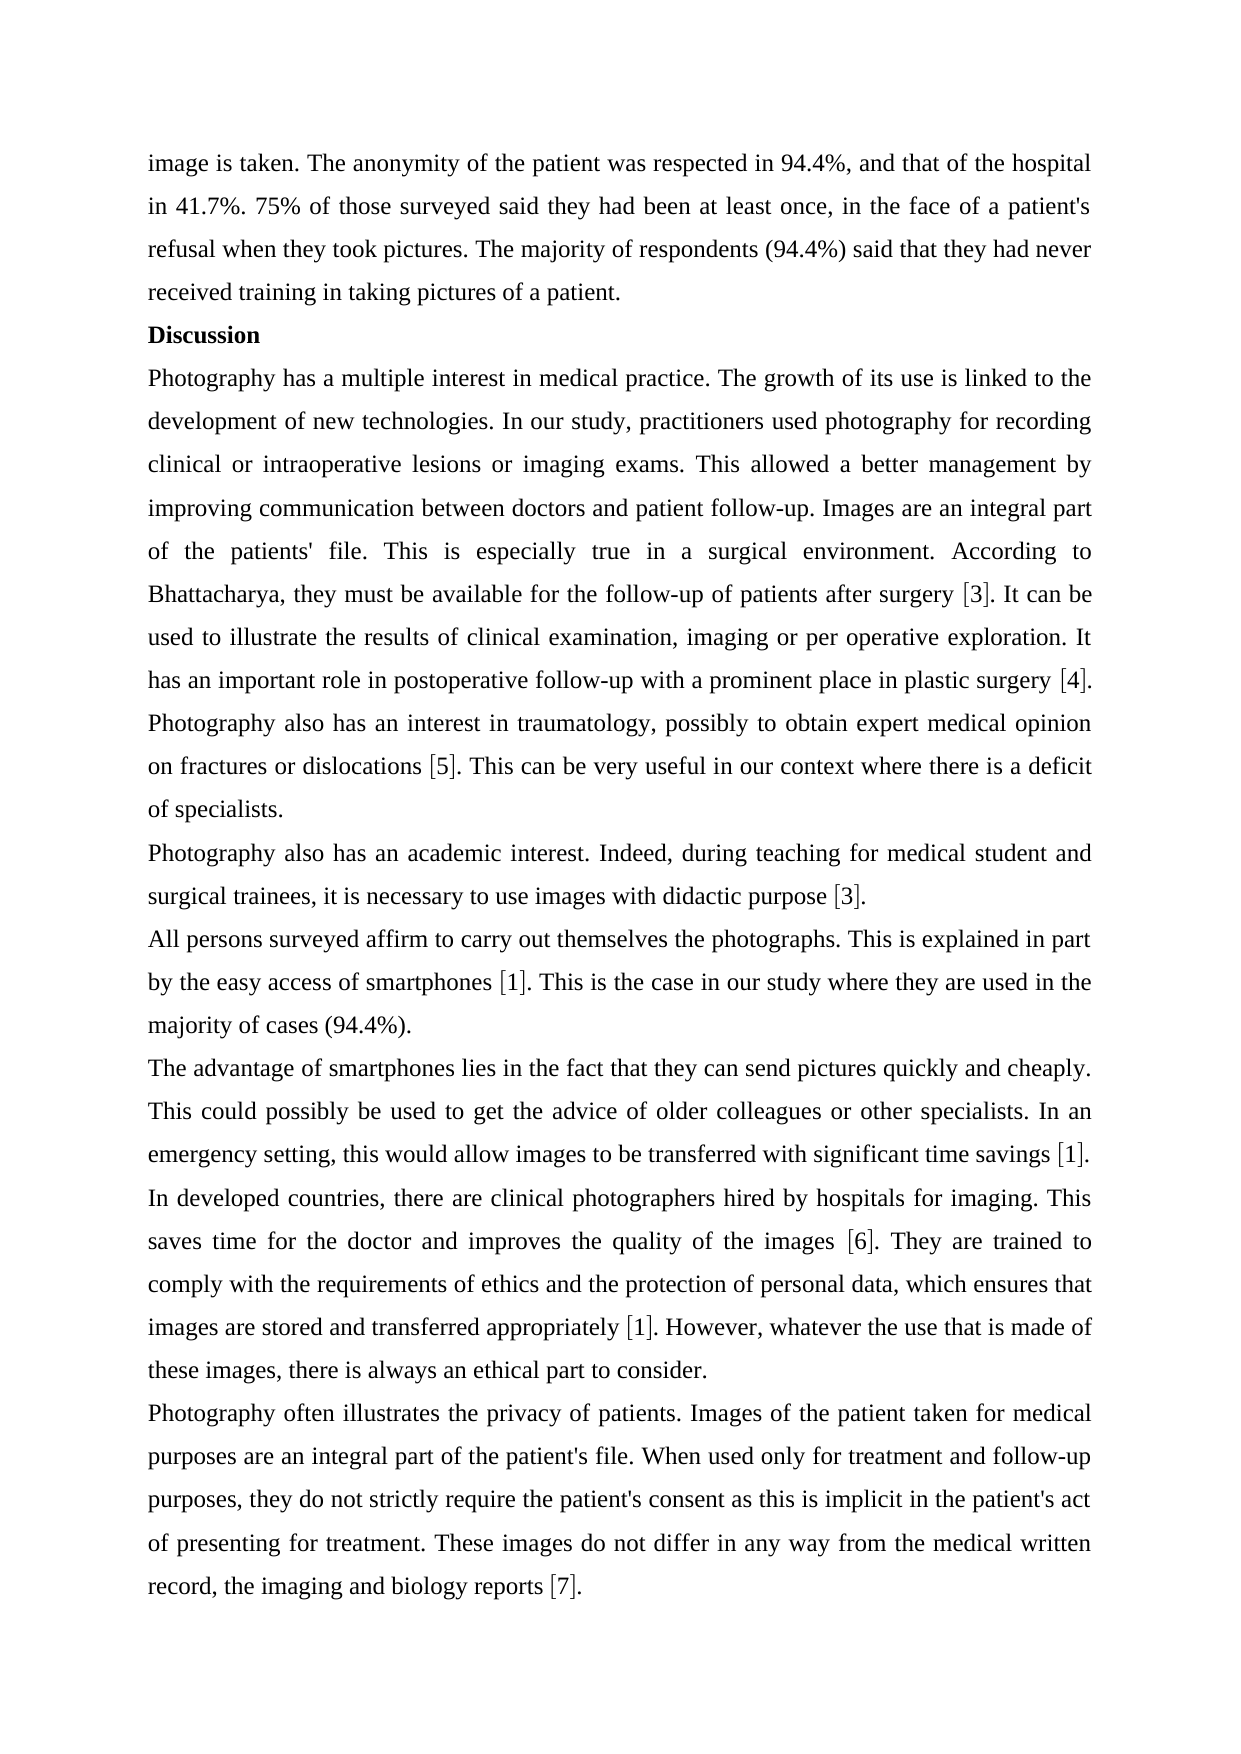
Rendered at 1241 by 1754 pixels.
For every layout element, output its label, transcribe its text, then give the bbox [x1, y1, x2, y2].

text In developed countries, there are clinical photographers hired by hospitals for imaging. This saves time for the doctor and improves the quality of the images 6. They are trained to comply with the requirements of ethics and the protection of personal data, which ensures that images are stored and transferred appropriately 1. However, whatever the use that is made of these images, there is always an ethical part to consider. [148, 1183, 1093, 1384]
text All persons surveyed affirm to carry out themselves the photographs. This is explained in part by the easy access of smartphones 1. This is the case in our study where they are used in the majority of cases (94.4%). [148, 924, 1093, 1039]
text Photography also has an academic interest. Indeed, during teaching for medical student and surgical trainees, it is necessary to use images with didactic purpose 3. [148, 838, 1093, 909]
text Photography has a multiple interest in medical practice. The growth of its use is linked to the development of new technologies. In our study, practitioners used photography for recording clinical or intraoperative lesions or imaging exams. This allowed a better management by improving communication between doctors and patient follow-up. Images are an integral part of the patients' file. This is especially true in a surgical environment. According to Bhattacharya, they must be available for the follow-up of patients after surgery 3. It can be used to illustrate the results of clinical examination, imaging or per operative exploration. It has an important role in postoperative follow-up with a prominent place in plastic surgery 4. Photography also has an interest in traumatology, possibly to obtain expert medical opinion on fractures or dislocations 5. This can be very useful in our context where there is a deficit of specialists. [148, 363, 1093, 823]
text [148, 148, 1093, 306]
text Discussion [148, 320, 1093, 349]
text The advantage of smartphones lies in the fact that they can send pictures quickly and cheaply. This could possibly be used to get the advice of older colleagues or other specialists. In an emergency setting, this would allow images to be transferred with significant time savings 1. [148, 1053, 1093, 1168]
text Photography often illustrates the privacy of patients. Images of the patient taken for medical purposes are an integral part of the patient's file. When used only for treatment and follow-up purposes, they do not strictly require the patient's consent as this is implicit in the patient's act of presenting for treatment. These images do not differ in any way from the medical written record, the imaging and biology reports 7. [148, 1398, 1093, 1599]
